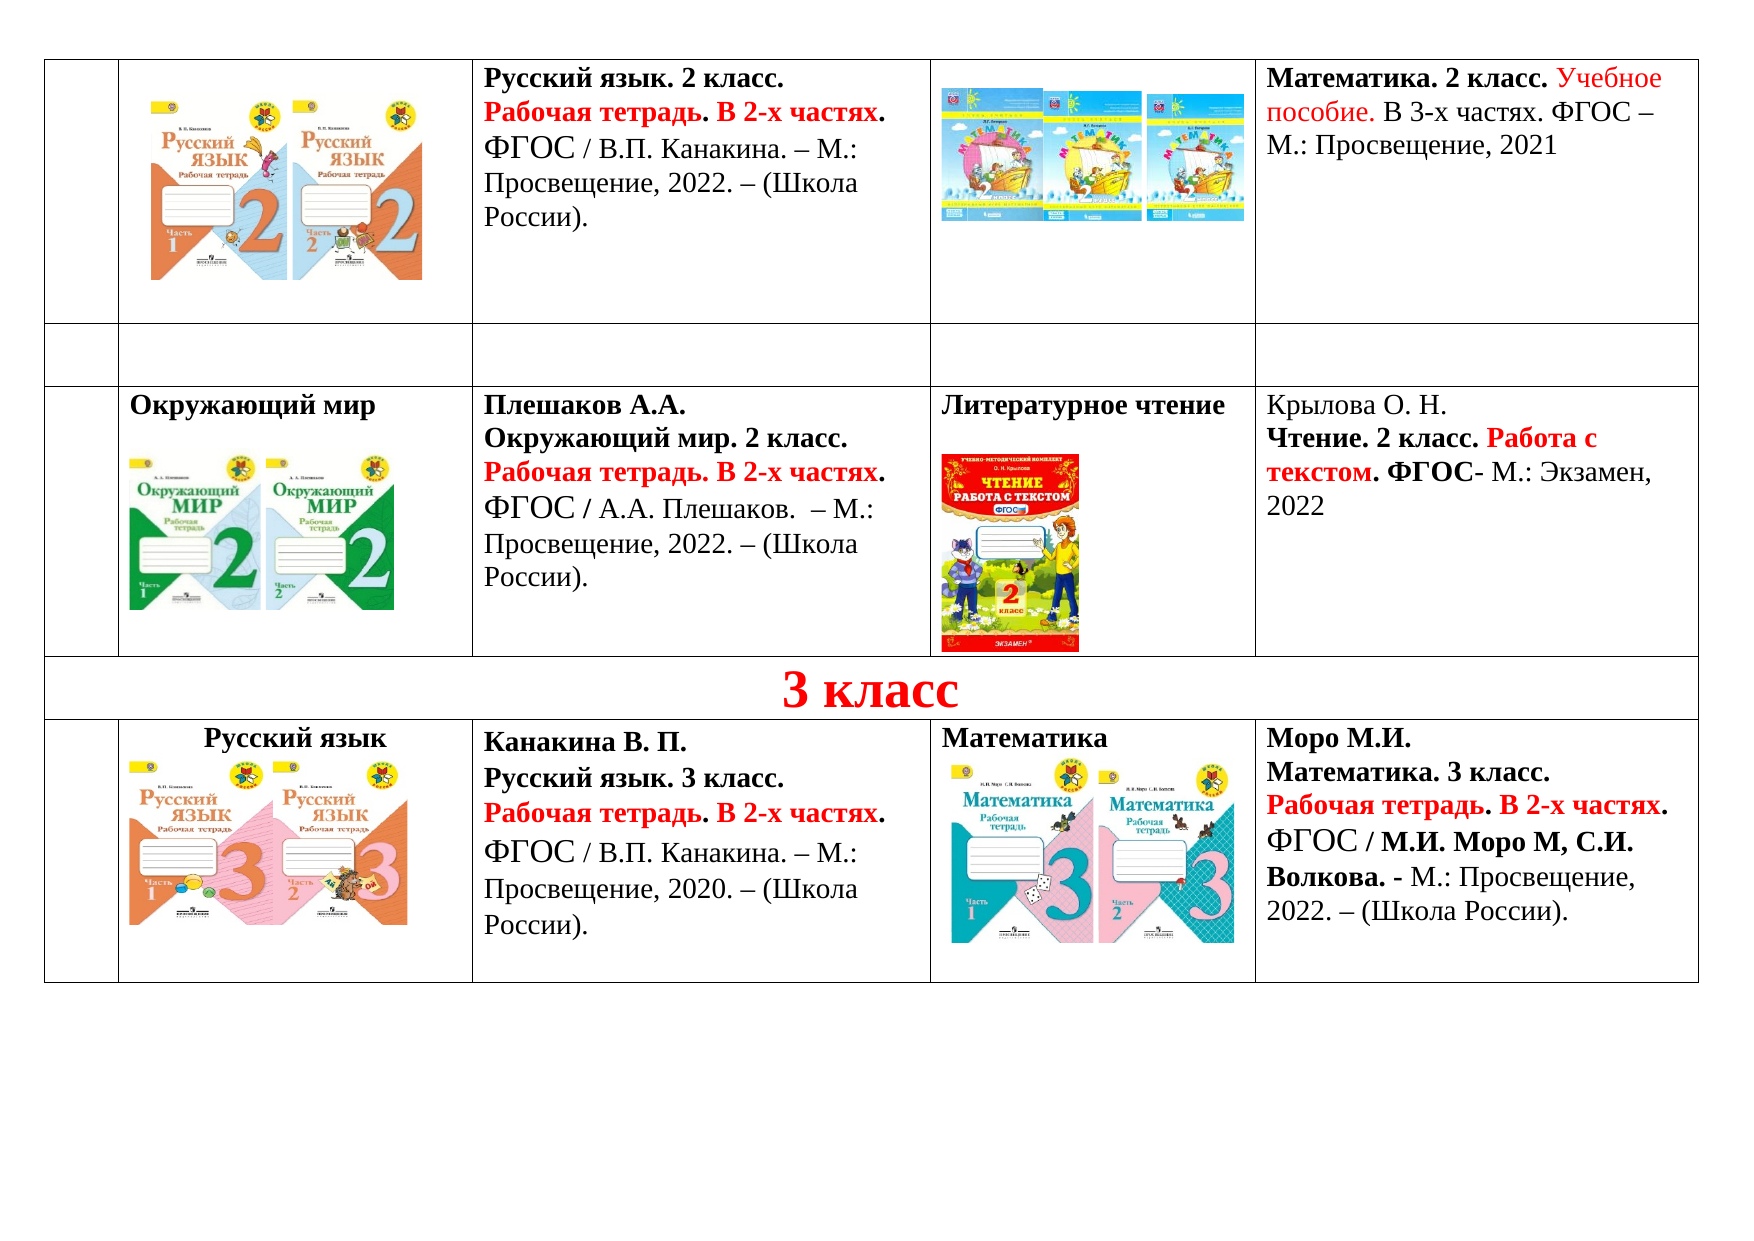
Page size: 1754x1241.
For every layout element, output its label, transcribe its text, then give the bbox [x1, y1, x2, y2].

table_cell [45, 60, 118, 323]
table_cell Русский язык [119, 60, 472, 323]
table_cell Канакина В. П. Русский язык. 3 класс. Рабочая тетрадь. В 2-х частях. ФГОС / В.П. Канакина. – М.: Просвещение, 2020. – (Школа России). [473, 720, 930, 982]
table_cell [473, 324, 930, 386]
picture [292, 93, 423, 280]
table_cell Окружающий мир [119, 387, 472, 656]
table_cell Плешаков А.А. Окружающий мир. 2 класс. Рабочая тетрадь. В 2-х частях. ФГОС / А.А. Плешаков. – М.: Просвещение, 2022. – (Школа России). [473, 387, 930, 656]
picture [151, 93, 288, 280]
table_cell [1256, 324, 1698, 386]
table_cell [45, 720, 118, 982]
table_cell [473, 60, 930, 323]
table_cell Математика [931, 720, 1255, 982]
picture [941, 88, 1142, 221]
picture [1146, 94, 1244, 221]
table_cell [119, 324, 472, 386]
table_cell Крылова О. Н. Чтение. 2 класс. Работа с текстом. ФГОС- М.: Экзамен, 2022 [1256, 387, 1698, 656]
picture [951, 753, 1094, 943]
table_cell [931, 324, 1255, 386]
picture [129, 448, 261, 610]
picture [941, 454, 1079, 652]
table_cell Моро М.И. Математика. 3 класс. Рабочая тетрадь. В 2-х частях. ФГОС / М.И. Моро М, С.И. Волкова. - М.: Просвещение, 2022. – (Школа России). [1256, 720, 1698, 982]
table_cell 3 класс [45, 657, 1698, 719]
picture [265, 448, 394, 610]
picture [1098, 758, 1235, 943]
table_cell Русский язык [119, 720, 472, 982]
picture [129, 753, 408, 925]
table_cell Литературное чтение [931, 387, 1255, 656]
table_cell Математика [931, 60, 1255, 323]
table_cell Петерсон Л. Г. Математика. 2 класс. Учебное пособие. В 3-х частях. ФГОС – М.: Просвещение, 2021 [1256, 60, 1698, 323]
table_cell [45, 324, 118, 386]
table_cell [45, 387, 118, 656]
